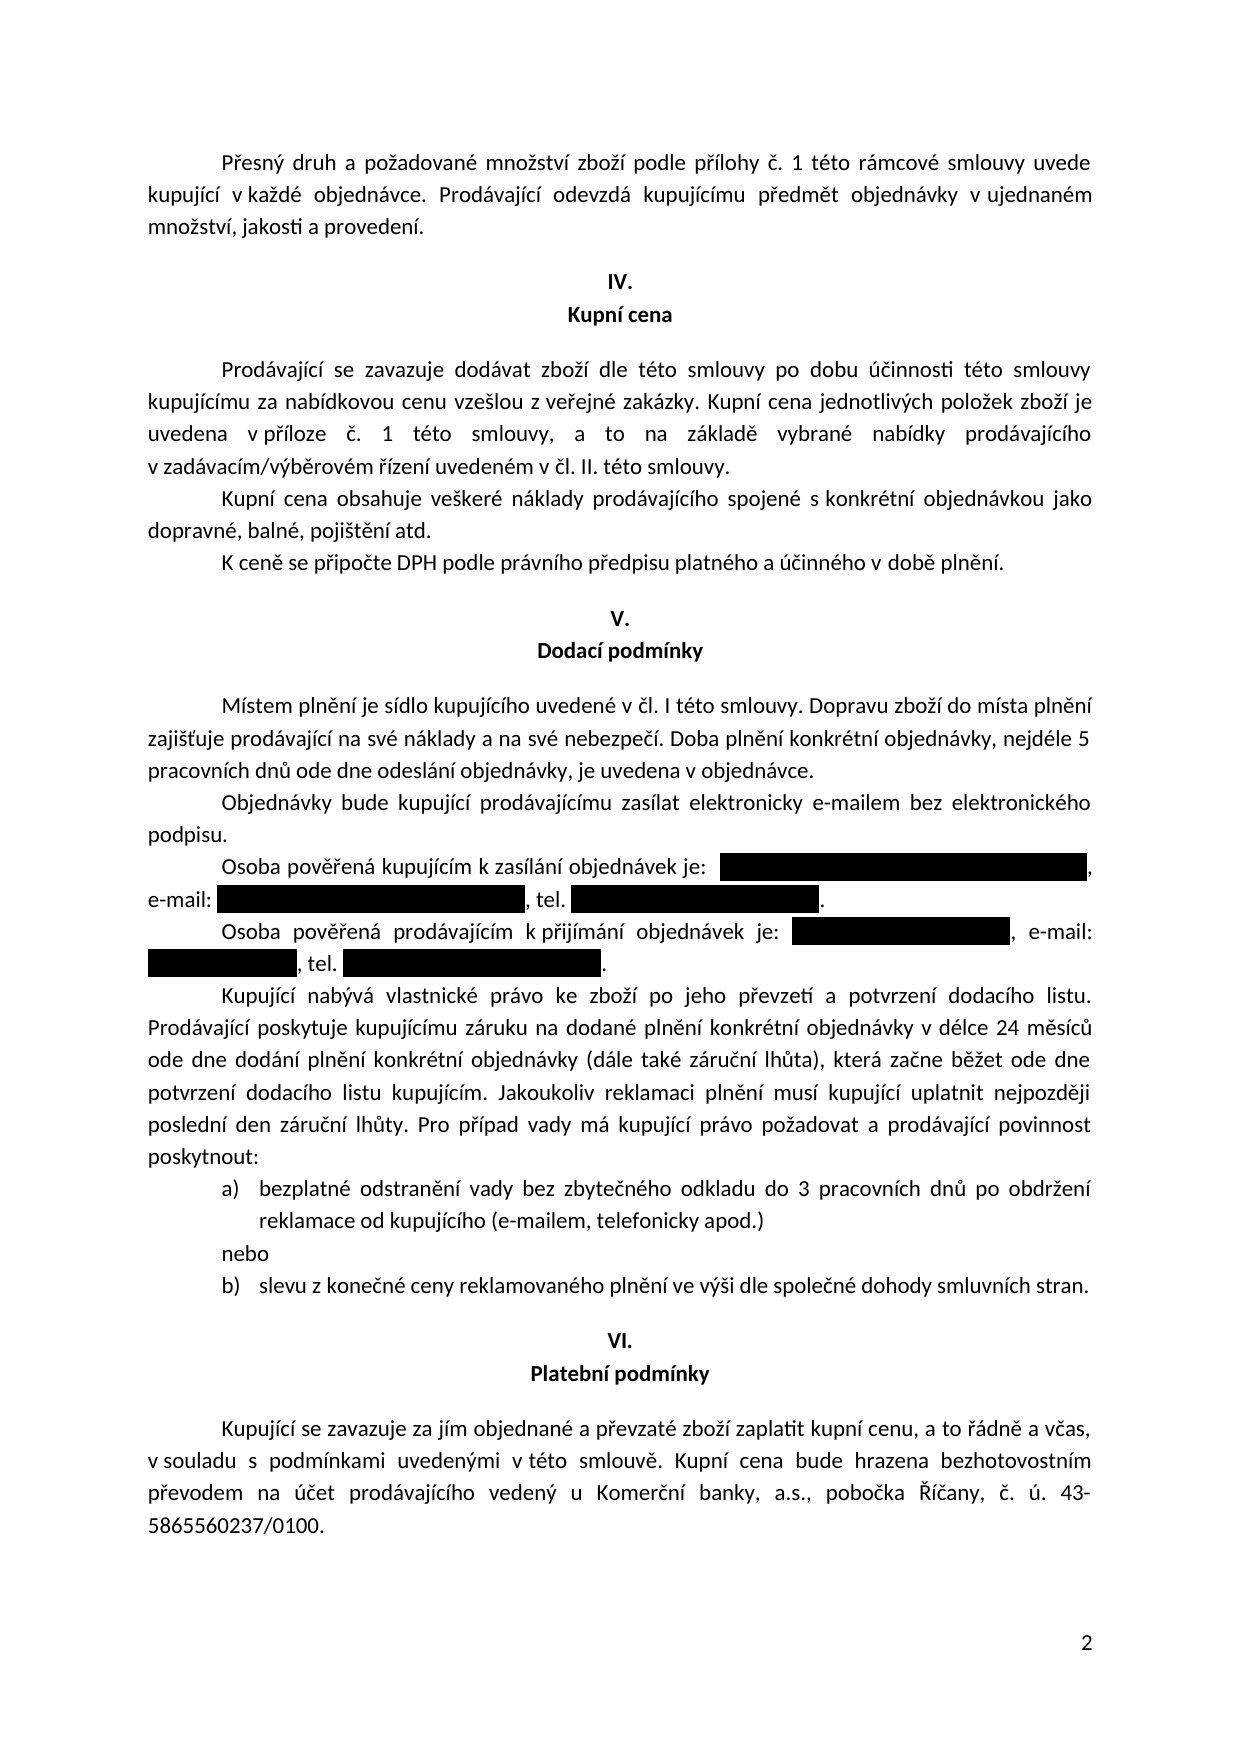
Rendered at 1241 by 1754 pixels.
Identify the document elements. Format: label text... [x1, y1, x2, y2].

text Kupní cena [148, 300, 1093, 328]
text Objednávky bude kupující prodávajícímu zasílat elektronicky e-mailem bez elektronického podpisu. [148, 788, 1093, 848]
text Kupní cena obsahuje veškeré náklady prodávajícího spojené s konkrétní objednávkou jako dopravné, balné, pojištění atd. [148, 484, 1093, 544]
text Prodávající se zavazuje dodávat zboží dle této smlouvy po dobu účinnosti této smlouvy kupujícímu za nabídkovou cenu vzešlou z veřejné zakázky. Kupní cena jednotlivých položek zboží je uvedena v příloze č. 1 této smlouvy, a to na základě vybrané nabídky prodávajícího v zadávacím/výběrovém řízení uvedeném v čl. II. této smlouvy. [148, 355, 1093, 480]
text Přesný druh a požadované množství zboží podle přílohy č. 1 této rámcové smlouvy uvede kupující v každé objednávce. Prodávající odevzdá kupujícímu předmět objednávky v ujednaném množství, jakosti a provedení. [148, 148, 1093, 240]
list slevu z konečné ceny reklamovaného plnění ve výši dle společné dohody smluvních stran. [221, 1271, 1093, 1299]
text VI. [148, 1326, 1093, 1354]
text Kupující se zavazuje za jím objednané a převzaté zboží zaplatit kupní cenu, a to řádně a včas, v souladu s podmínkami uvedenými v této smlouvě. Kupní cena bude hrazena bezhotovostním převodem na účet prodávajícího vedený u Komerční banky, a.s., pobočka Říčany, č. ú. 43-5865560237/0100. [148, 1414, 1093, 1539]
list bezplatné odstranění vady bez zbytečného odkladu do 3 pracovních dnů po obdržení reklamace od kupujícího (e-mailem, telefonicky apod.) [221, 1174, 1093, 1234]
text Osoba pověřená kupujícím k zasílání objednávek je: xxxxxxxxxxxxxxxxxxxxxxxxxxxxxxxxxxxxx, e-mail: xxxxxxxxxxxxxxxxxxxxxxxxxxxxxxx, tel. xxxxxxxxxxxxxxxxxxxxxxxxx. [148, 852, 1093, 913]
text Platební podmínky [148, 1359, 1093, 1387]
text Dodací podmínky [148, 636, 1093, 664]
text Osoba pověřená prodávajícím k přijímání objednávek je: xxxxxxxxxxxxxxxxxxxxxx, e-mail: xxxxxxxxxxxxxxx, tel. xxxxxxxxxxxxxxxxxxxxxxxxxx. [148, 917, 1093, 977]
text Kupující nabývá vlastnické právo ke zboží po jeho převzetí a potvrzení dodacího listu. Prodávající poskytuje kupujícímu záruku na dodané plnění konkrétní objednávky v délce 24 měsíců ode dne dodání plnění konkrétní objednávky (dále také záruční lhůta), která začne běžet ode dne potvrzení dodacího listu kupujícím. Jakoukoliv reklamaci plnění musí kupující uplatnit nejpozději poslední den záruční lhůty. Pro případ vady má kupující právo požadovat a prodávající povinnost poskytnout: [148, 981, 1093, 1170]
text V. [148, 604, 1093, 632]
text Místem plnění je sídlo kupujícího uvedené v čl. I této smlouvy. Dopravu zboží do místa plnění zajišťuje prodávající na své náklady a na své nebezpečí. Doba plnění konkrétní objednávky, nejdéle 5 pracovních dnů ode dne odeslání objednávky, je uvedena v objednávce. [148, 692, 1093, 784]
text nebo [221, 1239, 1093, 1267]
text IV. [148, 267, 1093, 296]
text K ceně se připočte DPH podle právního předpisu platného a účinného v době plnění. [148, 548, 1093, 576]
